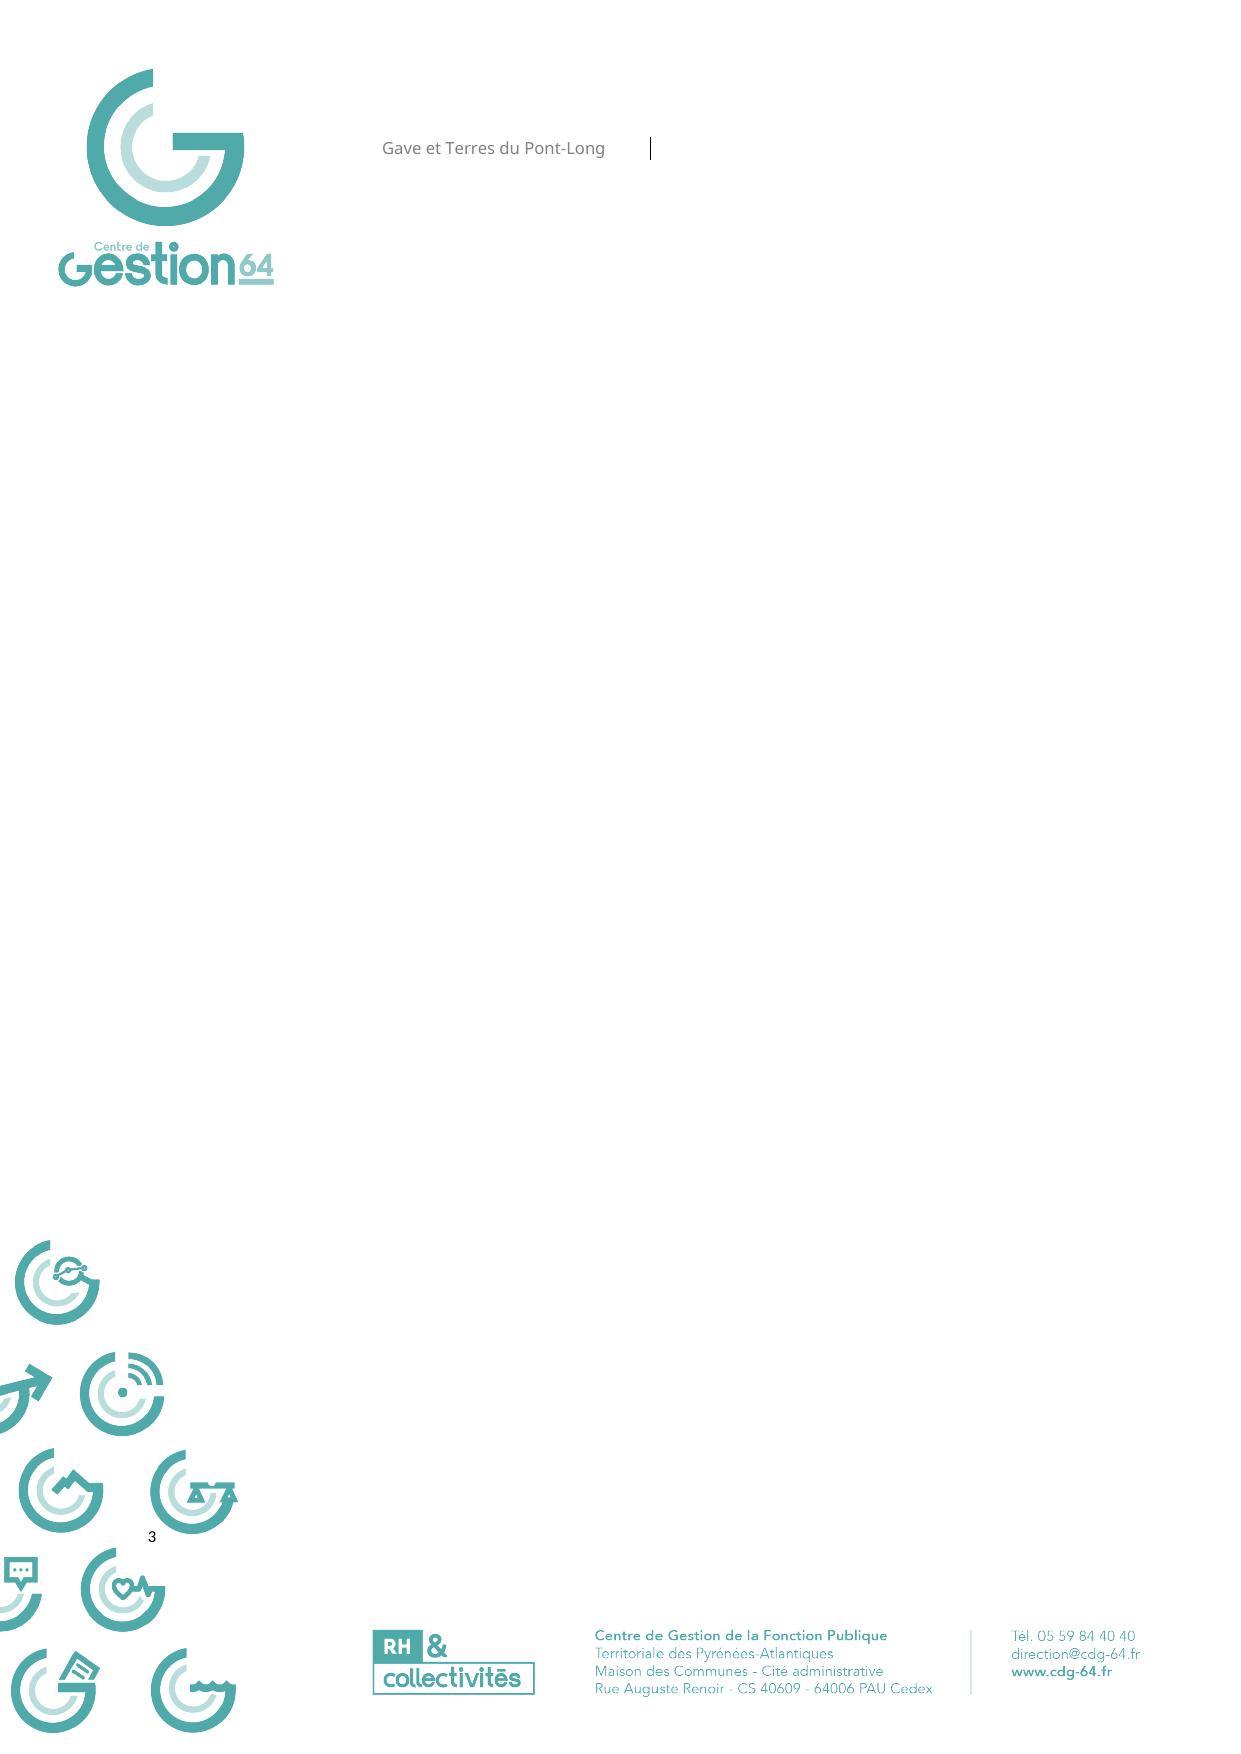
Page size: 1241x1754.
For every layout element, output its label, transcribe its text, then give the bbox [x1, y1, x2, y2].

picture [0, 0, 300, 340]
picture [0, 1229, 267, 1754]
picture [349, 1590, 1233, 1754]
text Gave et Terres du Pont-Long [148, 137, 605, 159]
